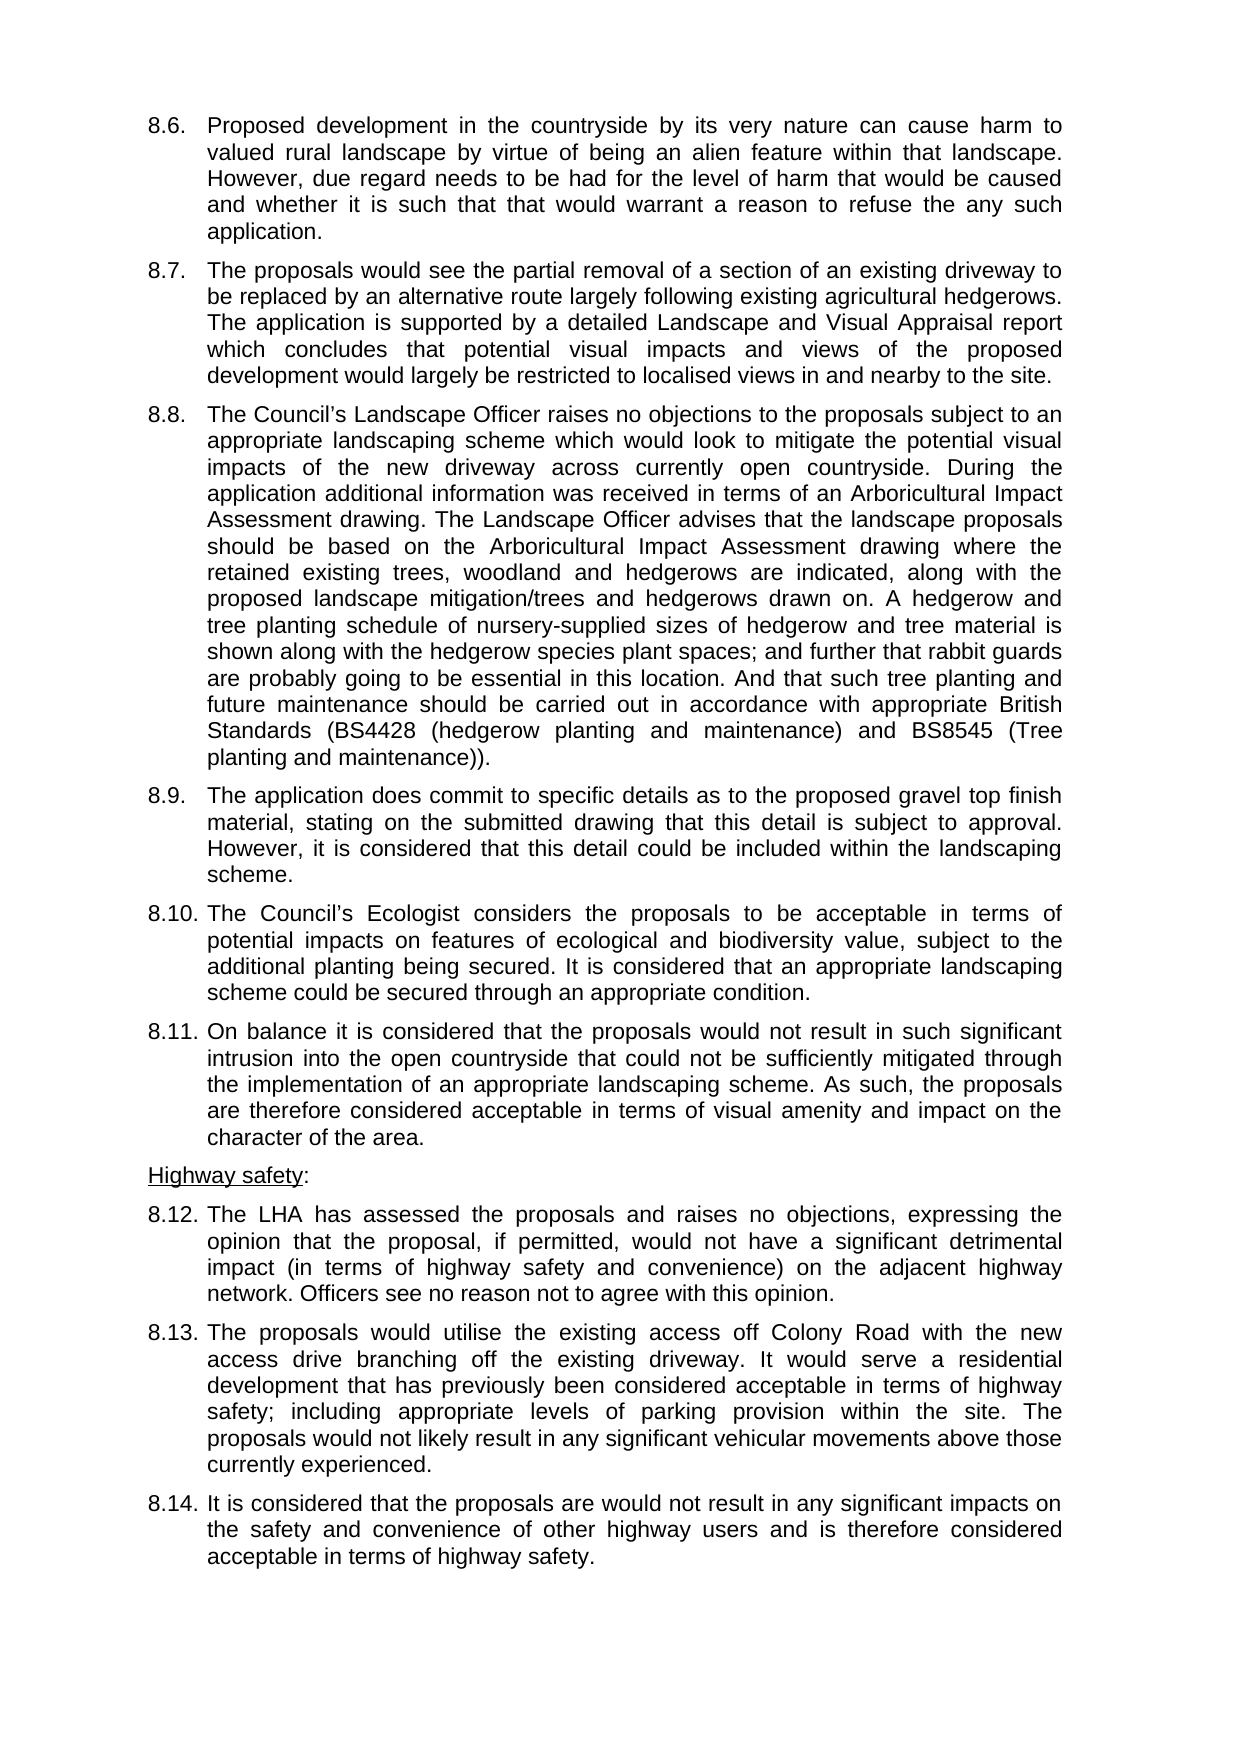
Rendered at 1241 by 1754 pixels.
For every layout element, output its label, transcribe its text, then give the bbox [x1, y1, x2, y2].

list The application does commit to specific details as to the proposed gravel top finish material, stating on the submitted drawing that this detail is subject to approval. However, it is considered that this detail could be included within the landscaping scheme. [148, 782, 1063, 888]
list Proposed development in the countryside by its very nature can cause harm to valued rural landscape by virtue of being an alien feature within that landscape. However, due regard needs to be had for the level of harm that would be caused and whether it is such that that would warrant a reason to refuse the any such application. [148, 112, 1063, 244]
text Highway safety: [148, 1162, 1063, 1189]
list The Council’s Ecologist considers the proposals to be acceptable in terms of potential impacts on features of ecological and biodiversity value, subject to the additional planting being secured. It is considered that an appropriate landscaping scheme could be secured through an appropriate condition. [148, 900, 1063, 1006]
list On balance it is considered that the proposals would not result in such significant intrusion into the open countryside that could not be sufficiently mitigated through the implementation of an appropriate landscaping scheme. As such, the proposals are therefore considered acceptable in terms of visual amenity and impact on the character of the area. [148, 1018, 1063, 1150]
list The proposals would see the partial removal of a section of an existing driveway to be replaced by an alternative route largely following existing agricultural hedgerows. The application is supported by a detailed Landscape and Visual Appraisal report which concludes that potential visual impacts and views of the proposed development would largely be restricted to localised views in and nearby to the site. [148, 257, 1063, 388]
list The proposals would utilise the existing access off Colony Road with the new access drive branching off the existing driveway. It would serve a residential development that has previously been considered acceptable in terms of highway safety; including appropriate levels of parking provision within the site. The proposals would not likely result in any significant vehicular movements above those currently experienced. [148, 1319, 1063, 1477]
list The LHA has assessed the proposals and raises no objections, expressing the opinion that the proposal, if permitted, would not have a significant detrimental impact (in terms of highway safety and convenience) on the adjacent highway network. Officers see no reason not to agree with this opinion. [148, 1201, 1063, 1307]
list The Council’s Landscape Officer raises no objections to the proposals subject to an appropriate landscaping scheme which would look to mitigate the potential visual impacts of the new driveway across currently open countryside. During the application additional information was received in terms of an Arboricultural Impact Assessment drawing. The Landscape Officer advises that the landscape proposals should be based on the Arboricultural Impact Assessment drawing where the retained existing trees, woodland and hedgerows are indicated, along with the proposed landscape mitigation/trees and hedgerows drawn on. A hedgerow and tree planting schedule of nursery-supplied sizes of hedgerow and tree material is shown along with the hedgerow species plant spaces; and further that rabbit guards are probably going to be essential in this location. And that such tree planting and future maintenance should be carried out in accordance with appropriate British Standards (BS4428 (hedgerow planting and maintenance) and BS8545 (Tree planting and maintenance)). [148, 401, 1063, 770]
list It is considered that the proposals are would not result in any significant impacts on the safety and convenience of other highway users and is therefore considered acceptable in terms of highway safety. [148, 1490, 1063, 1569]
